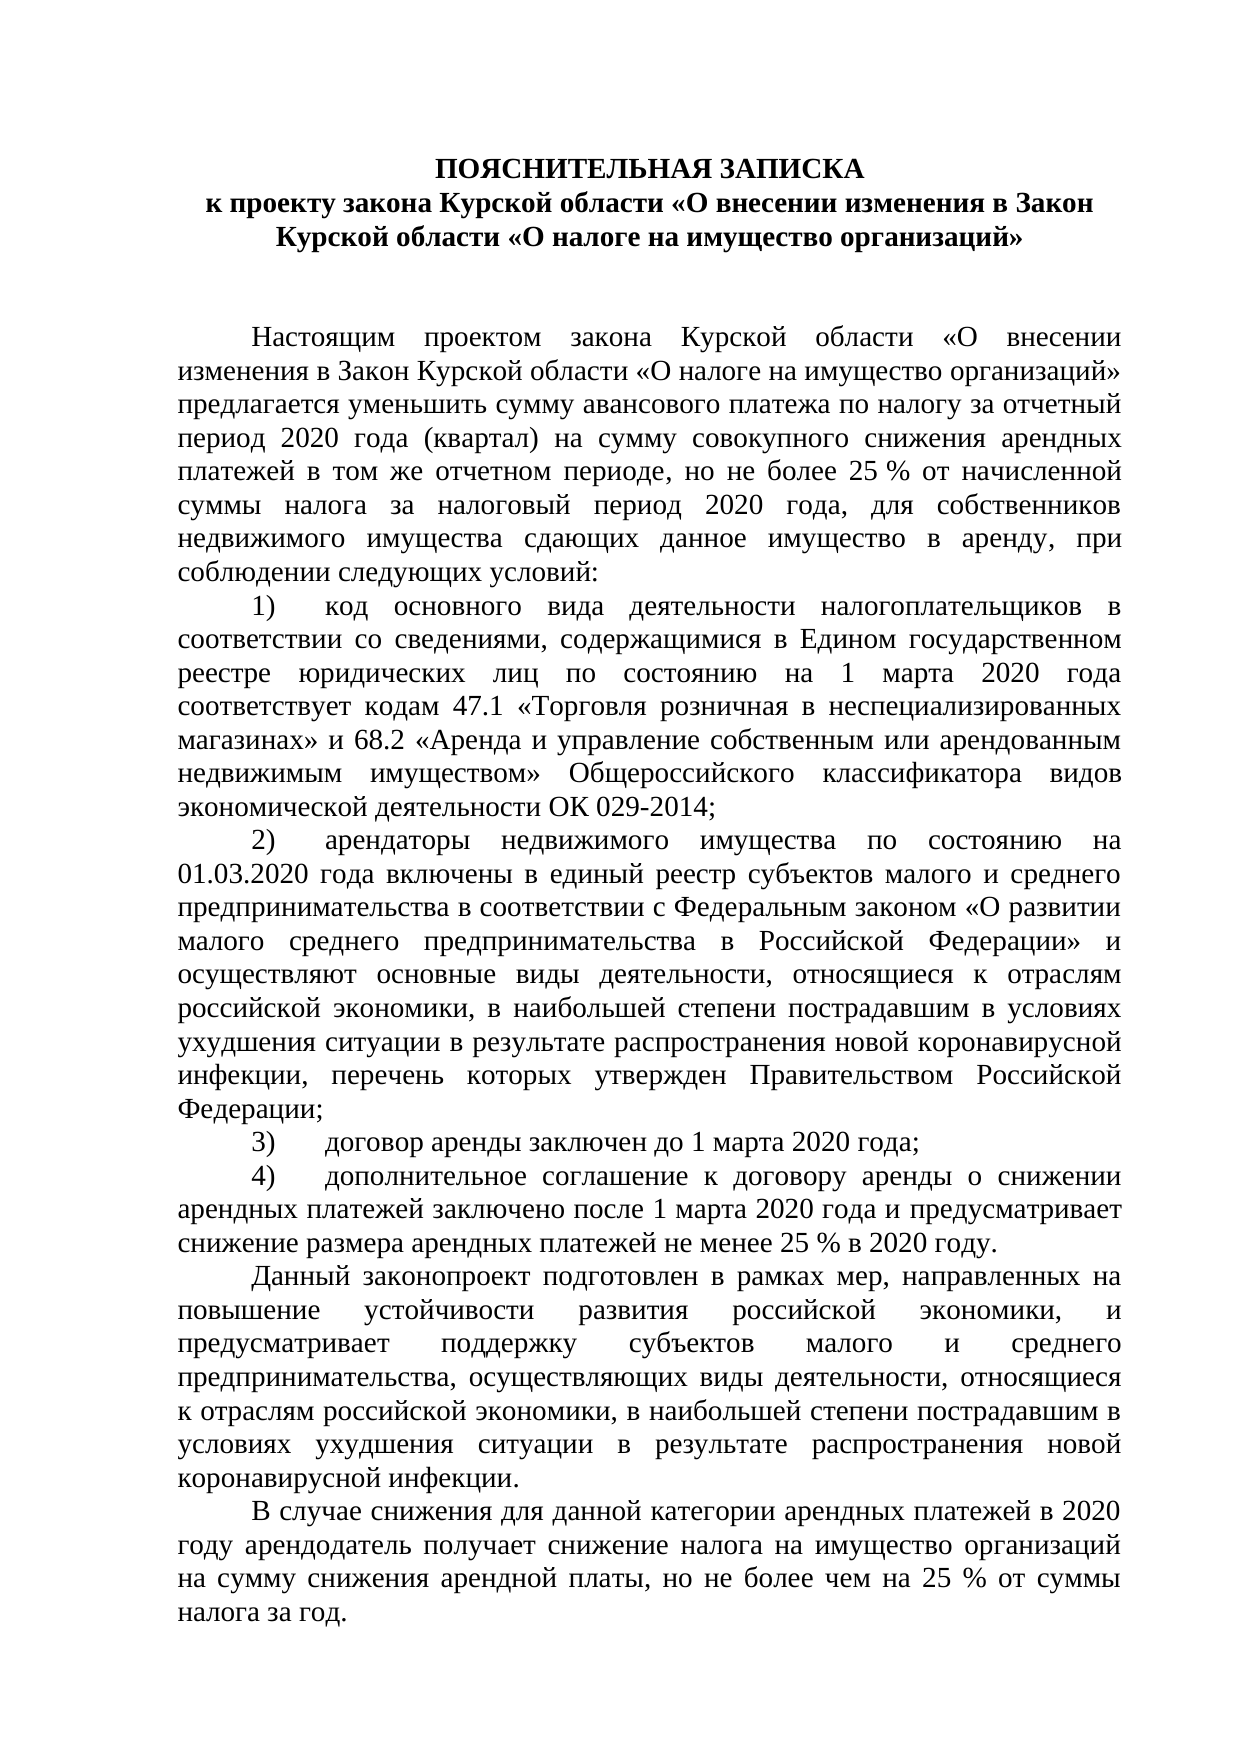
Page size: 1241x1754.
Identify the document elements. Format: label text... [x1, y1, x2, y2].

text В случае снижения для данной категории арендных платежей в 2020 году арендодатель получает снижение налога на имущество организаций на сумму снижения арендной платы, но не более чем на 25 % от суммы налога за год. [177, 1493, 1122, 1627]
text Данный законопроект подготовлен в рамках мер, направленных на повышение устойчивости развития российской экономики, и предусматривает поддержку субъектов малого и среднего предпринимательства, осуществляющих виды деятельности, относящиеся к отраслям российской экономики, в наибольшей степени пострадавшим в условиях ухудшения ситуации в результате распространения новой коронавирусной инфекции. [177, 1258, 1122, 1493]
text ПОЯСНИТЕЛЬНАЯ ЗАПИСКА [177, 152, 1122, 185]
list код основного вида деятельности налогоплательщиков в соответствии со сведениями, содержащимися в Едином государственном реестре юридических лиц по состоянию на 1 марта 2020 года соответствует кодам 47.1 «Торговля розничная в неспециализированных магазинах» и 68.2 «Аренда и управление собственным или арендованным недвижимым имуществом» Общероссийского классификатора видов экономической деятельности ОК 029-2014; [177, 588, 1122, 822]
text Настоящим проектом закона Курской области «О внесении изменения в Закон Курской области «О налоге на имущество организаций» предлагается уменьшить сумму авансового платежа по налогу за отчетный период 2020 года (квартал) на сумму совокупного снижения арендных платежей в том же отчетном периоде, но не более 25 % от начисленной суммы налога за налоговый период 2020 года, для собственников недвижимого имущества сдающих данное имущество в аренду, при соблюдении следующих условий: [177, 319, 1122, 588]
list дополнительное соглашение к договору аренды о снижении арендных платежей заключено после 1 марта 2020 года и предусматривает снижение размера арендных платежей не менее 25 % в 2020 году. [177, 1158, 1122, 1258]
text к проекту закона Курской области «О внесении изменения в Закон Курской области «О налоге на имущество организаций» [177, 185, 1122, 252]
list договор аренды заключен до 1 марта 2020 года; [177, 1124, 1122, 1158]
list арендаторы недвижимого имущества по состоянию на 01.03.2020 года включены в единый реестр субъектов малого и среднего предпринимательства в соответствии с Федеральным законом «О развитии малого среднего предпринимательства в Российской Федерации» и осуществляют основные виды деятельности, относящиеся к отраслям российской экономики, в наибольшей степени пострадавшим в условиях ухудшения ситуации в результате распространения новой коронавирусной инфекции, перечень которых утвержден Правительством Российской Федерации; [177, 822, 1122, 1124]
